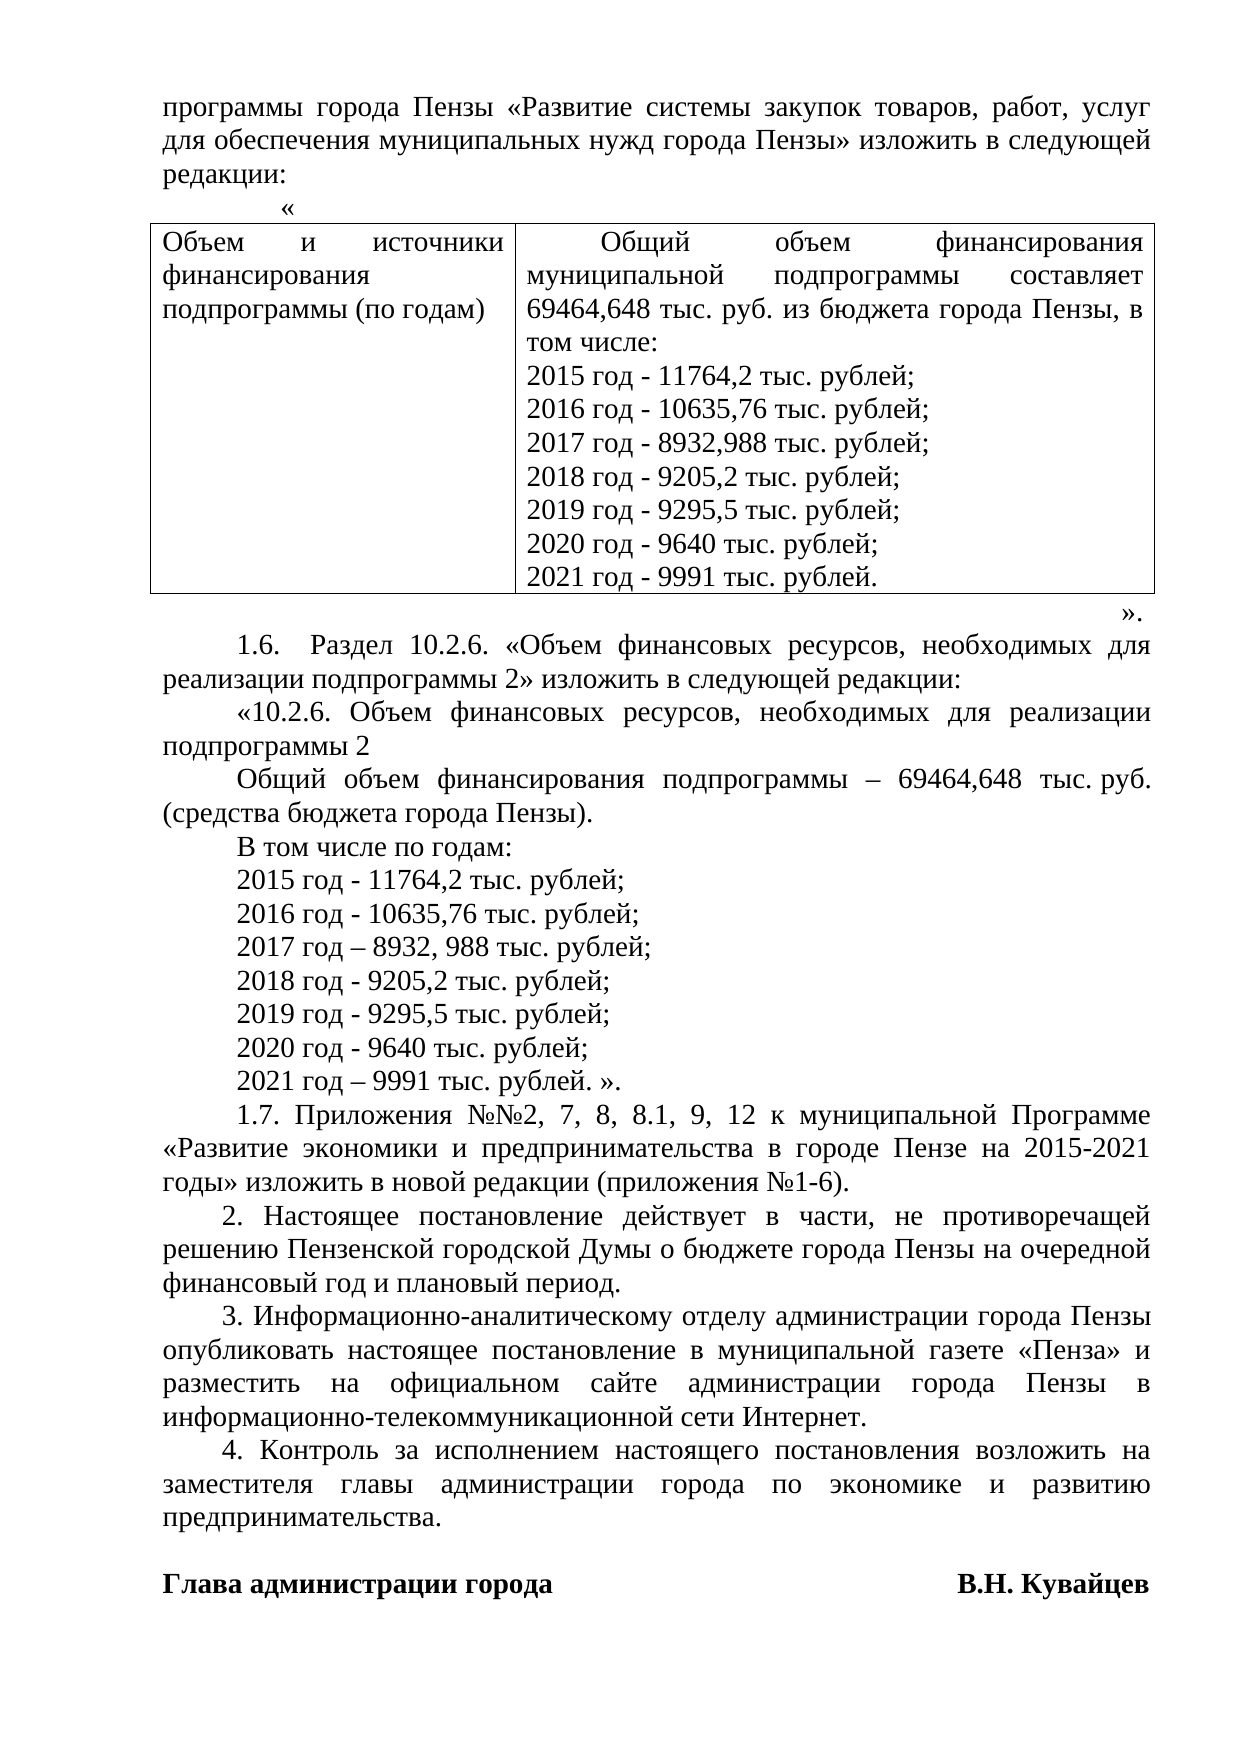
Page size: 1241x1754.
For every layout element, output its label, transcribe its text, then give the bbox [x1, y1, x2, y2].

list Раздел 10.2.6. «Объем финансовых ресурсов, необходимых для реализации подпрограммы 2» изложить в следующей редакции: [162, 627, 1152, 694]
text 2018 год - 9205,2 тыс. рублей; [162, 963, 1152, 996]
text В том числе по годам: [162, 829, 1152, 862]
text 1.7. Приложения №№2, 7, 8, 8.1, 9, 12 к муниципальной Программе «Развитие экономики и предпринимательства в городе Пензе на 2015-2021 годы» изложить в новой редакции (приложения №1-6). [162, 1097, 1152, 1198]
text 2015 год - 11764,2 тыс. рублей; [162, 862, 1152, 896]
text 2016 год - 10635,76 тыс. рублей; [162, 896, 1152, 929]
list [162, 89, 1152, 189]
text « [162, 189, 1152, 223]
text ». [162, 594, 1152, 627]
text Глава администрации города В.Н. Кувайцев [162, 1567, 1152, 1600]
text «10.2.6. Объем финансовых ресурсов, необходимых для реализации подпрограммы 2 [162, 694, 1152, 762]
text 2020 год - 9640 тыс. рублей; [162, 1030, 1152, 1063]
text 4. Контроль за исполнением настоящего постановления возложить на заместителя главы администрации города по экономике и развитию предпринимательства. [162, 1432, 1152, 1533]
text Общий объем финансирования подпрограммы – 69464,648 тыс. руб. (средства бюджета города Пензы). [162, 762, 1152, 829]
text 2021 год – 9991 тыс. рублей. ». [162, 1063, 1152, 1097]
text 2017 год – 8932, 988 тыс. рублей; [162, 929, 1152, 963]
text 2. Настоящее постановление действует в части, не противоречащей решению Пензенской городской Думы о бюджете города Пензы на очередной финансовый год и плановый период. [162, 1198, 1152, 1298]
text 3. Информационно-аналитическому отделу администрации города Пензы опубликовать настоящее постановление в муниципальной газете «Пенза» и разместить на официальном сайте администрации города Пензы в информационно-телекоммуникационной сети Интернет. [162, 1298, 1152, 1432]
table_header Общий объем финансирования муниципальной подпрограммы составляет 69464,648 тыс. руб. из бюджета города Пензы, в том числе: 2015 год - 11764,2 тыс. рублей; 2016 год - 10635,76 тыс. рублей; 2017 год - 8932,988 тыс. рублей; 2018 год - 9205,2 тыс. рублей; 2019 год - 9295,5 тыс. рублей; 2020 год - 9640 тыс. рублей; 2021 год - 9991 тыс. рублей. [516, 224, 1154, 593]
table_header Объем и источники финансирования подпрограммы (по годам) [151, 224, 515, 593]
text 2019 год - 9295,5 тыс. рублей; [162, 996, 1152, 1030]
